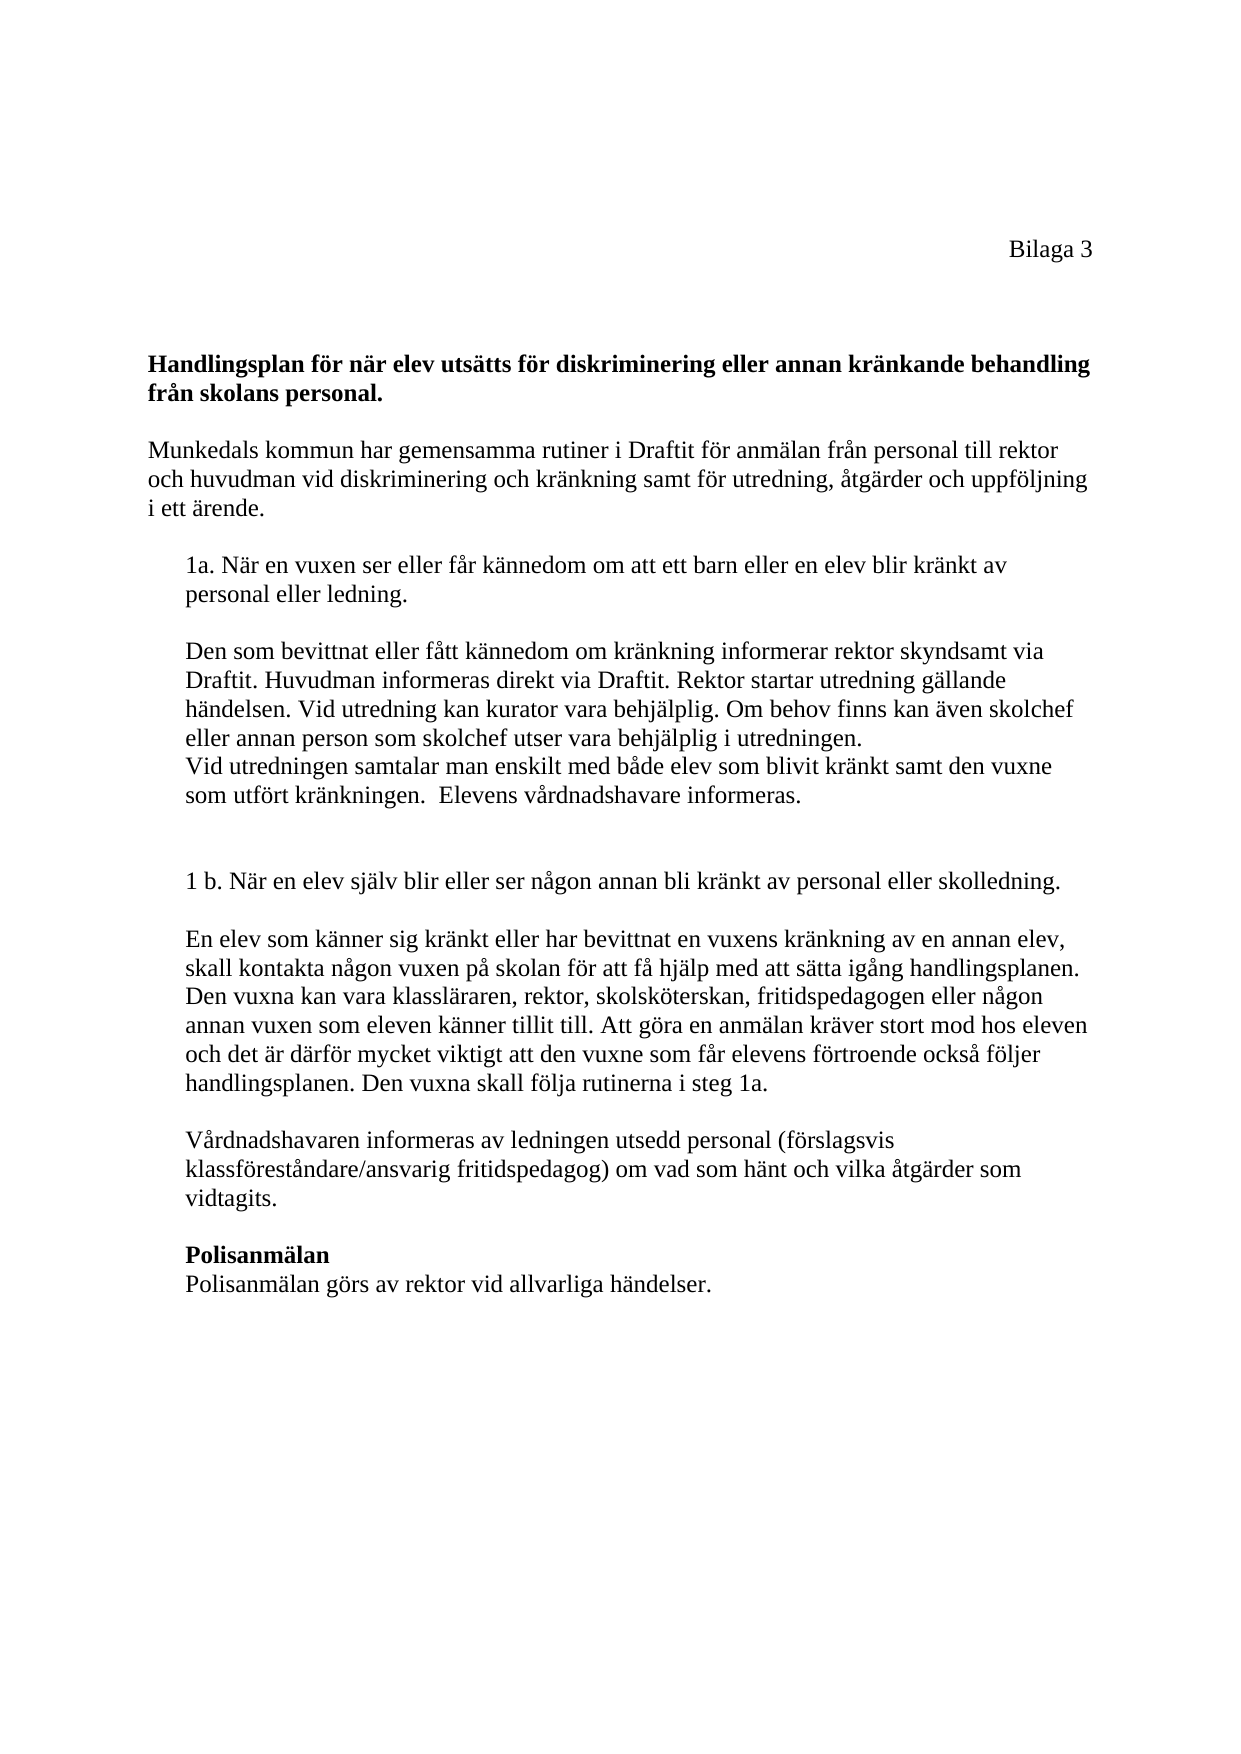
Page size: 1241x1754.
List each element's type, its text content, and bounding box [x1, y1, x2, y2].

text Munkedals kommun har gemensamma rutiner i Draftit för anmälan från personal till rektor och huvudman vid diskriminering och kränkning samt för utredning, åtgärder och uppföljning i ett ärende. [148, 435, 1093, 521]
text 1a. När en vuxen ser eller får kännedom om att ett barn eller en elev blir kränkt av personal eller ledning. [185, 550, 1093, 608]
text Den som bevittnat eller fått kännedom om kränkning informerar rektor skyndsamt via Draftit. Huvudman informeras direkt via Draftit. Rektor startar utredning gällande händelsen. Vid utredning kan kurator vara behjälplig. Om behov finns kan även skolchef eller annan person som skolchef utser vara behjälplig i utredningen. [185, 636, 1093, 751]
text 1 b. När en elev själv blir eller ser någon annan bli kränkt av personal eller skolledning. [185, 866, 1093, 895]
text Polisanmälan görs av rektor vid allvarliga händelser. [148, 1269, 1093, 1298]
text En elev som känner sig kränkt eller har bevittnat en vuxens kränkning av en annan elev, skall kontakta någon vuxen på skolan för att få hjälp med att sätta igång handlingsplanen. Den vuxna kan vara klassläraren, rektor, skolsköterskan, fritidspedagogen eller någon annan vuxen som eleven känner tillit till. Att göra en anmälan kräver stort mod hos eleven och det är därför mycket viktigt att den vuxne som får elevens förtroende också följer handlingsplanen. Den vuxna skall följa rutinerna i steg 1a. [185, 924, 1093, 1096]
text Bilaga 3 [148, 234, 1093, 263]
text Polisanmälan [148, 1240, 1093, 1269]
text Vårdnadshavaren informeras av ledningen utsedd personal (förslagsvis klassföreståndare/ansvarig fritidspedagog) om vad som hänt och vilka åtgärder som vidtagits. [185, 1125, 1093, 1211]
text Handlingsplan för när elev utsätts för diskriminering eller annan kränkande behandling från skolans personal. [148, 349, 1093, 406]
text Vid utredningen samtalar man enskilt med både elev som blivit kränkt samt den vuxne som utfört kränkningen. Elevens vårdnadshavare informeras. [185, 751, 1093, 809]
